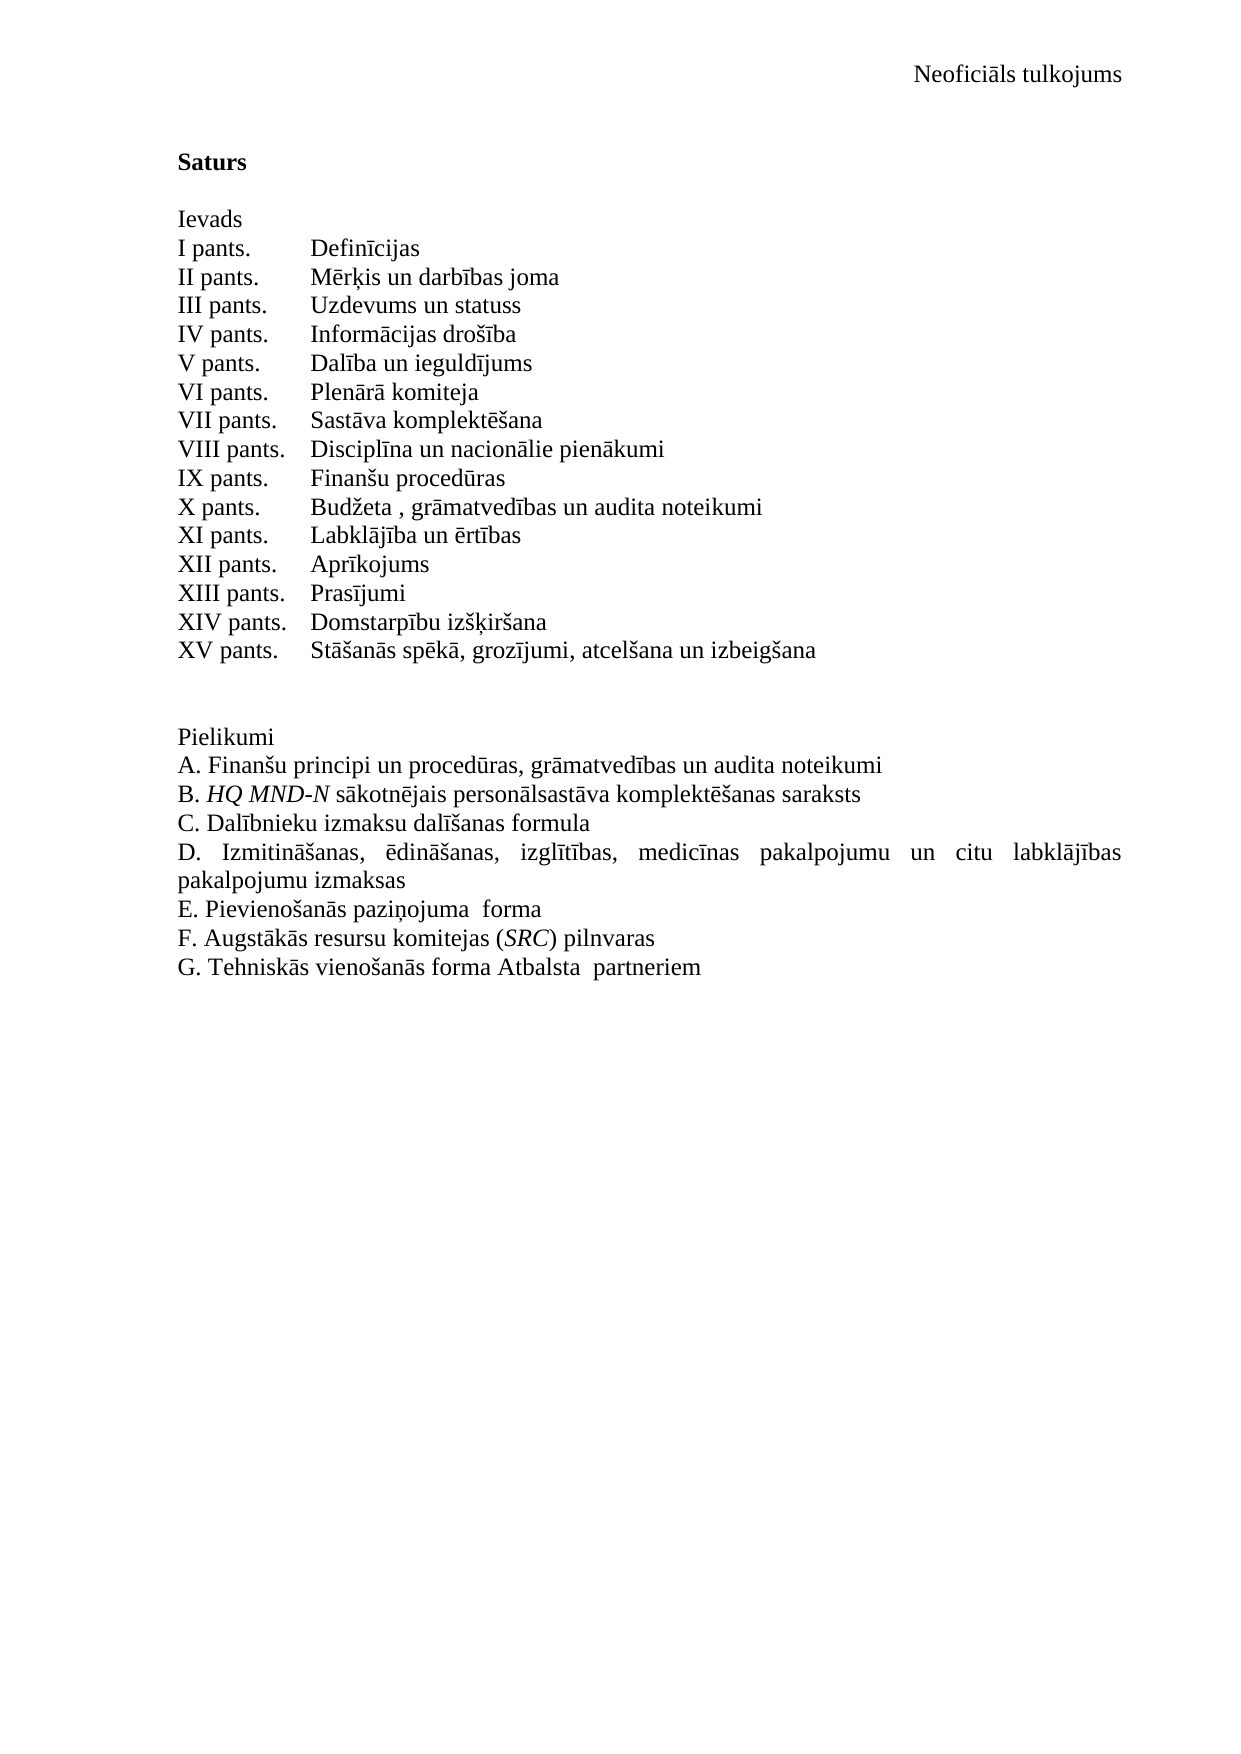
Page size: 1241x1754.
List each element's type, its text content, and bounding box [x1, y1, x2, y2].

text Saturs [177, 147, 1122, 176]
text II pants. Mērķis un darbības joma [177, 262, 1122, 291]
text X pants. Budžeta , grāmatvedības un audita noteikumi [177, 492, 1122, 521]
text XII pants. Aprīkojums [177, 549, 1122, 578]
text D. Izmitināšanas, ēdināšanas, izglītības, medicīnas pakalpojumu un citu labklājības pakalpojumu izmaksas [177, 837, 1122, 894]
text F. Augstākās resursu komitejas (SRC) pilnvaras [177, 923, 1122, 952]
text C. Dalībnieku izmaksu dalīšanas formula [177, 808, 1122, 837]
text III pants. Uzdevums un statuss [177, 291, 1122, 319]
text E. Pievienošanās paziņojuma forma [177, 894, 1122, 923]
text V pants. Dalība un ieguldījums [177, 348, 1122, 377]
text A. Finanšu principi un procedūras, grāmatvedības un audita noteikumi [177, 751, 1122, 779]
text VII pants. Sastāva komplektēšana [177, 406, 1122, 434]
text IV pants. Informācijas drošība [177, 319, 1122, 348]
text G. Tehniskās vienošanās forma Atbalsta partneriem [177, 952, 1122, 981]
text VI pants. Plenārā komiteja [177, 377, 1122, 406]
text B. HQ MND-N sākotnējais personālsastāva komplektēšanas saraksts [177, 779, 1122, 808]
text Ievads [177, 204, 1122, 233]
text Pielikumi [177, 722, 1122, 751]
text I pants. Definīcijas [177, 233, 1122, 262]
text XIII pants. Prasījumi [177, 578, 1122, 607]
text VIII pants. Disciplīna un nacionālie pienākumi [177, 434, 1122, 463]
text XI pants. Labklājība un ērtības [177, 521, 1122, 549]
text XIV pants. Domstarpību izšķiršana [177, 607, 1122, 636]
text XV pants. Stāšanās spēkā, grozījumi, atcelšana un izbeigšana [177, 636, 1122, 664]
text IX pants. Finanšu procedūras [177, 463, 1122, 492]
